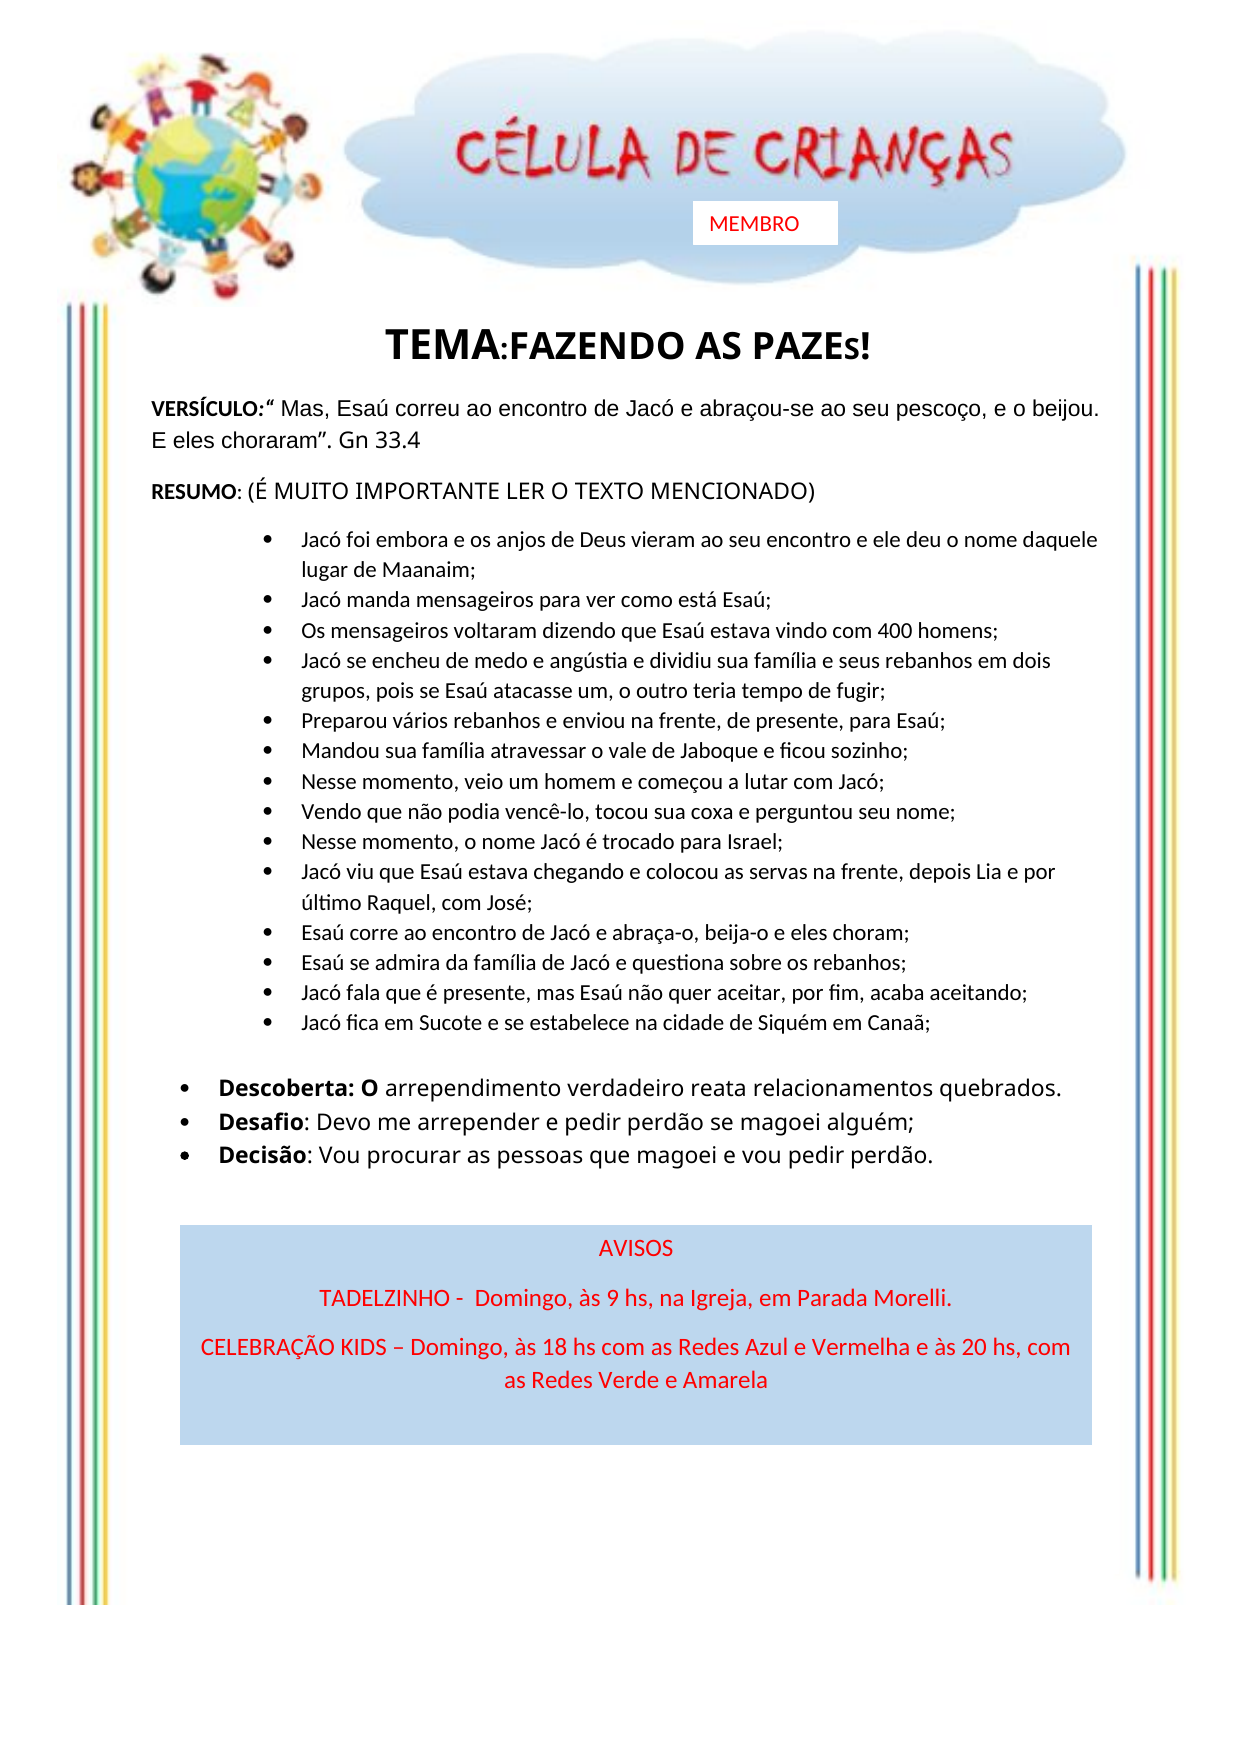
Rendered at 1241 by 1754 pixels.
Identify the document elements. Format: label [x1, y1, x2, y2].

picture [57, 20, 1196, 1605]
